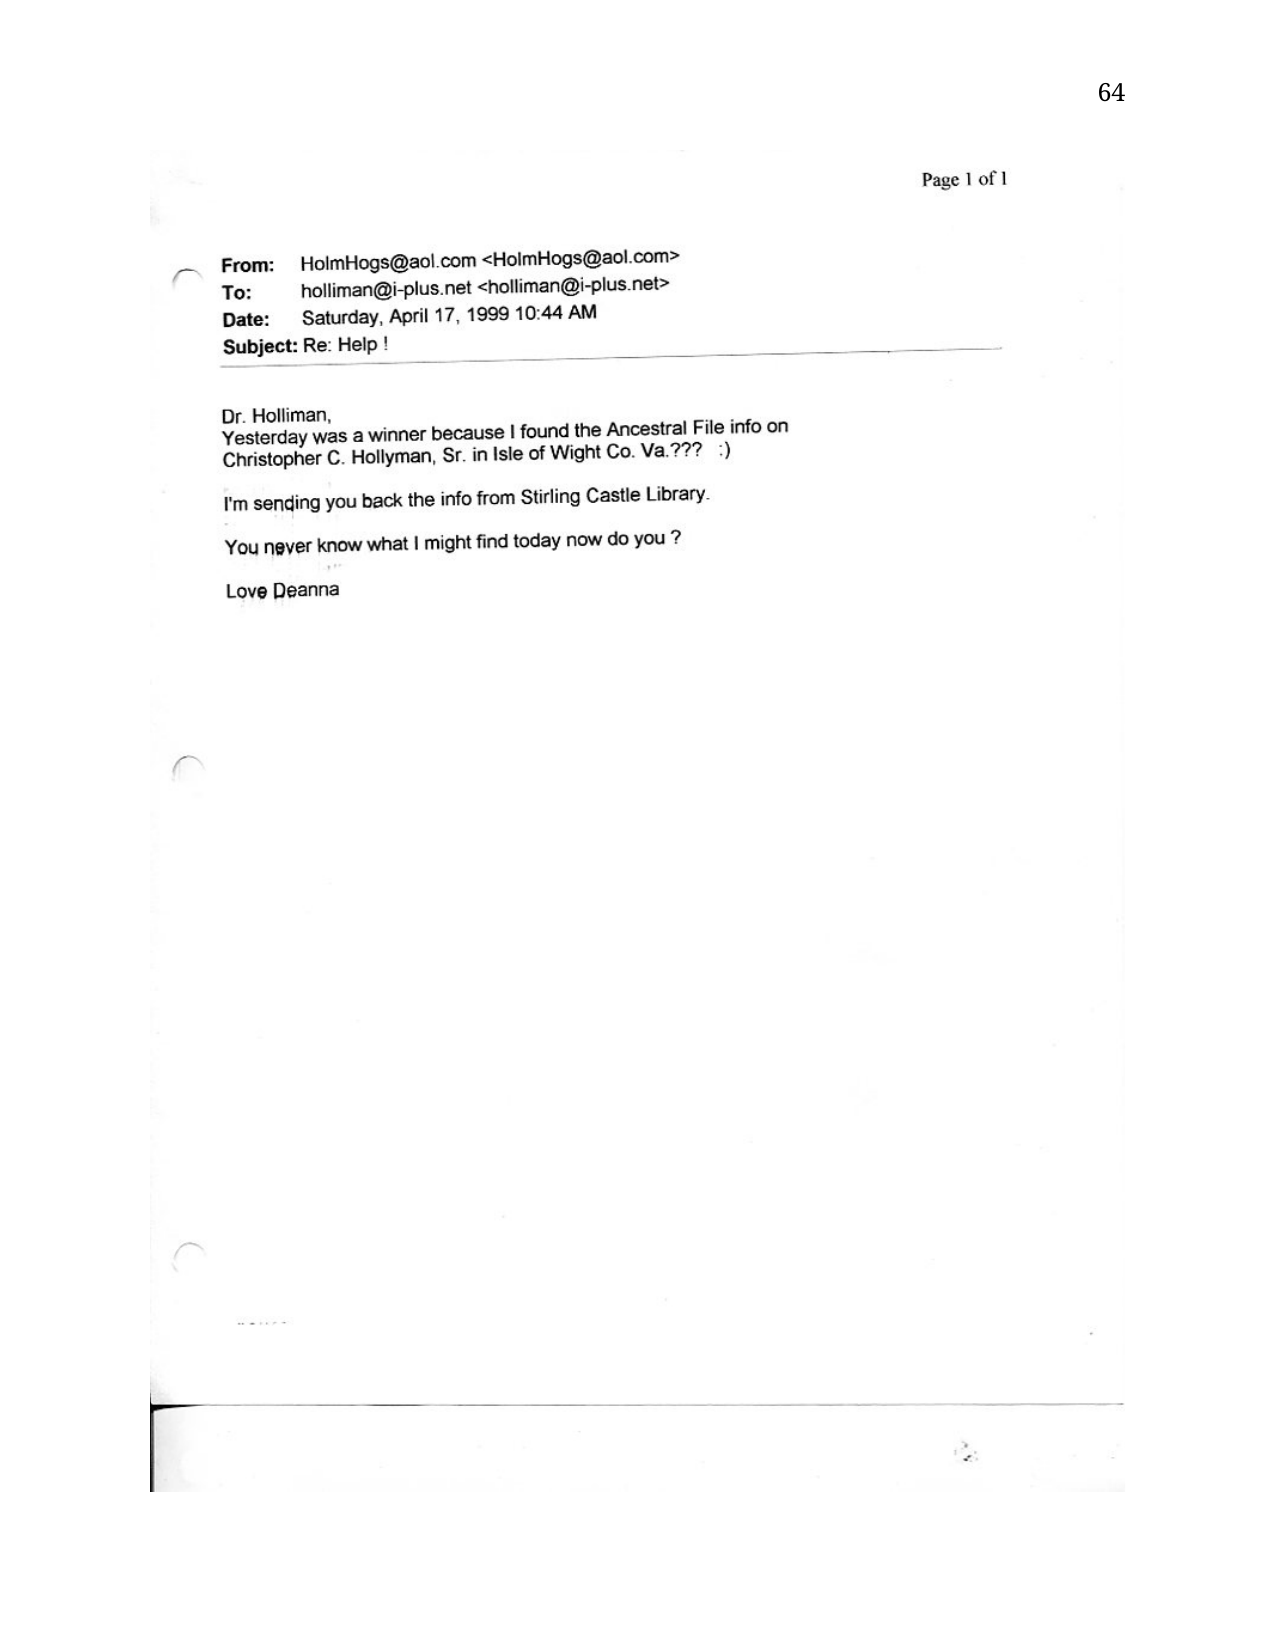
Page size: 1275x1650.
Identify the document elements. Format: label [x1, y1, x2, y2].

picture [150, 150, 1125, 1492]
